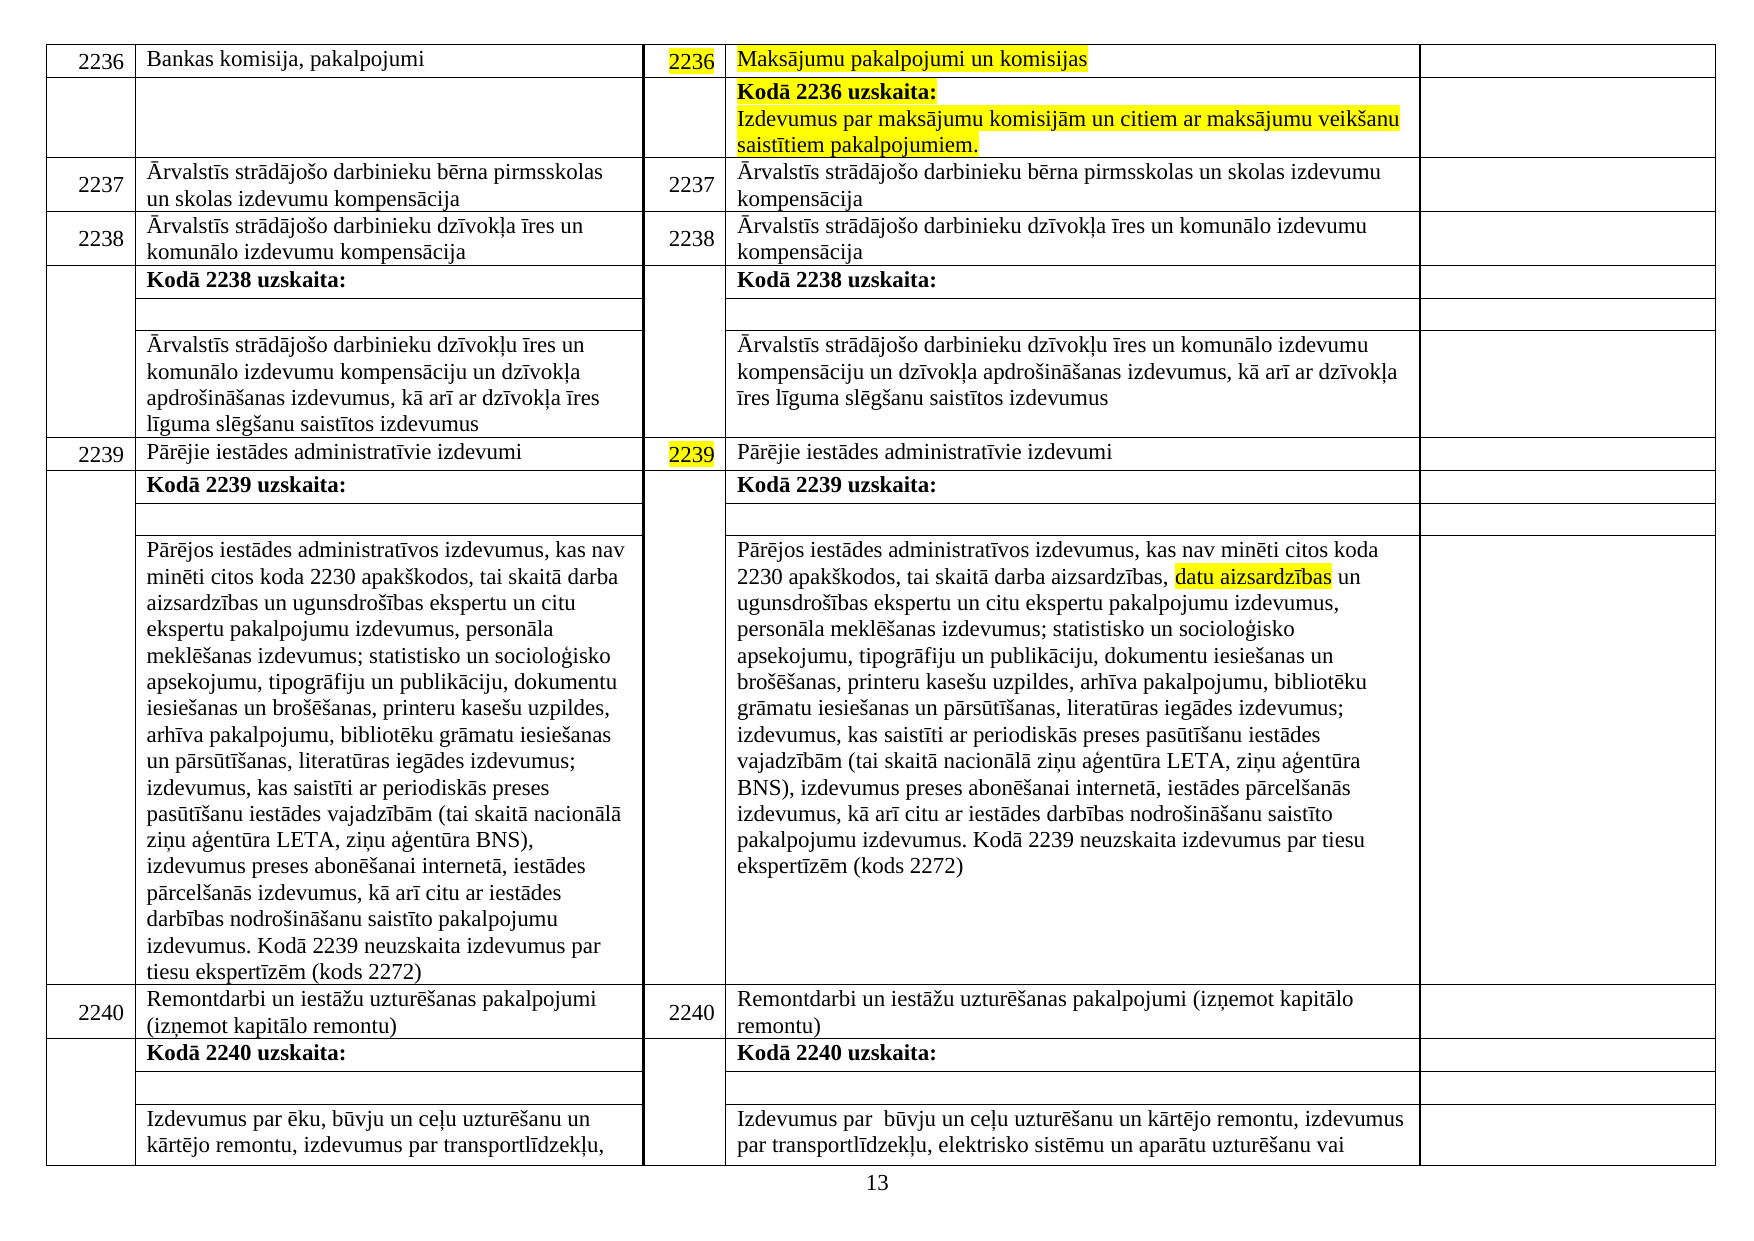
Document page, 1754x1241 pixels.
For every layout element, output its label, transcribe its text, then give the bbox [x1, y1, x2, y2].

table_cell 2236 [645, 45, 725, 77]
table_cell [136, 1105, 642, 1165]
table_cell [1421, 45, 1715, 77]
table_cell Pārējos iestādes administratīvos izdevumus, kas nav minēti citos koda 2230 apakškodos, tai skaitā darba aizsardzības, datu aizsardzības un ugunsdrošības ekspertu un citu ekspertu pakalpojumu izdevumus, personāla meklēšanas izdevumus; statistisko un socioloģisko apsekojumu, tipogrāfiju un publikāciju, dokumentu iesiešanas un brošēšanas, printeru kasešu uzpildes, arhīva pakalpojumu, bibliotēku grāmatu iesiešanas un pārsūtīšanas, literatūras iegādes izdevumus; izdevumus, kas saistīti ar periodiskās preses pasūtīšanu iestādes vajadzībām (tai skaitā nacionālā ziņu aģentūra LETA, ziņu aģentūra BNS), izdevumus preses abonēšanai internetā, iestādes pārcelšanās izdevumus, kā arī citu ar iestādes darbības nodrošināšanu saistīto pakalpojumu izdevumus. Kodā 2239 neuzskaita izdevumus par tiesu ekspertīzēm (kods 2272) [726, 536, 1419, 984]
table_cell 2239 [645, 438, 725, 470]
table_cell [47, 78, 135, 157]
table_cell Kodā 2239 uzskaita: [136, 471, 642, 502]
table_cell [645, 1039, 725, 1165]
table_cell Remontdarbi un iestāžu uzturēšanas pakalpojumi (izņemot kapitālo remontu) [136, 985, 642, 1038]
table_cell Ārvalstīs strādājošo darbinieku bērna pirmsskolas un skolas izdevumu kompensācija [726, 158, 1419, 211]
table_cell 2239 [47, 438, 135, 470]
table_cell Maksājumu pakalpojumi un komisijas [726, 45, 1419, 77]
table_cell Kodā 2238 uzskaita: [726, 266, 1419, 298]
table_cell Pārējie iestādes administratīvie izdevumi [726, 438, 1419, 470]
table_cell 2236 [47, 45, 135, 77]
table_cell [47, 1039, 135, 1165]
table_cell Kodā 2238 uzskaita: [136, 266, 642, 298]
table_cell Kodā 2239 uzskaita: [726, 471, 1419, 502]
table_cell 2240 [47, 985, 135, 1038]
table_cell [726, 299, 1419, 330]
table_cell Pārējos iestādes administratīvos izdevumus, kas nav minēti citos koda 2230 apakškodos, tai skaitā darba aizsardzības un ugunsdrošības ekspertu un citu ekspertu pakalpojumu izdevumus, personāla meklēšanas izdevumus; statistisko un socioloģisko apsekojumu, tipogrāfiju un publikāciju, dokumentu iesiešanas un brošēšanas, printeru kasešu uzpildes, arhīva pakalpojumu, bibliotēku grāmatu iesiešanas un pārsūtīšanas, literatūras iegādes izdevumus; izdevumus, kas saistīti ar periodiskās preses pasūtīšanu iestādes vajadzībām (tai skaitā nacionālā ziņu aģentūra LETA, ziņu aģentūra BNS), izdevumus preses abonēšanai internetā, iestādes pārcelšanās izdevumus, kā arī citu ar iestādes darbības nodrošināšanu saistīto pakalpojumu izdevumus. Kodā 2239 neuzskaita izdevumus par tiesu ekspertīzēm (kods 2272) [136, 536, 642, 984]
table_cell [1421, 299, 1715, 330]
table_cell Ārvalstīs strādājošo darbinieku dzīvokļa īres un komunālo izdevumu kompensācija [136, 212, 642, 265]
table_cell [47, 266, 135, 437]
table_cell Bankas komisija, pakalpojumi [136, 45, 642, 77]
table_cell 2240 [645, 985, 725, 1038]
table_cell 2237 [645, 158, 725, 211]
table_cell [1421, 1039, 1715, 1071]
table_cell [1421, 536, 1715, 984]
table_cell Remontdarbi un iestāžu uzturēšanas pakalpojumi (izņemot kapitālo remontu) [726, 985, 1419, 1038]
table_cell [1421, 212, 1715, 265]
table_cell [47, 471, 135, 984]
table_cell Kodā 2240 uzskaita: [136, 1039, 642, 1071]
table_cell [726, 1105, 1419, 1165]
table_cell [1421, 985, 1715, 1038]
table_cell Ārvalstīs strādājošo darbinieku dzīvokļu īres un komunālo izdevumu kompensāciju un dzīvokļa apdrošināšanas izdevumus, kā arī ar dzīvokļa īres līguma slēgšanu saistītos izdevumus [136, 331, 642, 437]
table_cell [1421, 1105, 1715, 1165]
table_cell Ārvalstīs strādājošo darbinieku bērna pirmsskolas un skolas izdevumu kompensācija [136, 158, 642, 211]
table_cell [1421, 266, 1715, 298]
table_cell [1421, 331, 1715, 437]
table_cell [1421, 504, 1715, 535]
table_cell [136, 78, 642, 157]
table_cell [1421, 158, 1715, 211]
table_cell [645, 78, 725, 157]
table_cell [645, 471, 725, 984]
table_cell 2237 [47, 158, 135, 211]
table_cell [136, 299, 642, 330]
table_cell Pārējie iestādes administratīvie izdevumi [136, 438, 642, 470]
table_cell [136, 1072, 642, 1104]
table_cell 2238 [47, 212, 135, 265]
table_cell [726, 504, 1419, 535]
table_cell [136, 504, 642, 535]
table_cell Ārvalstīs strādājošo darbinieku dzīvokļa īres un komunālo izdevumu kompensācija [726, 212, 1419, 265]
table_cell Kodā 2240 uzskaita: [726, 1039, 1419, 1071]
table_cell [726, 1072, 1419, 1104]
table_cell [1421, 1072, 1715, 1104]
table_cell [1421, 438, 1715, 470]
table_cell [1421, 78, 1715, 157]
table_cell [645, 266, 725, 437]
table_cell 2238 [645, 212, 725, 265]
table_cell [1421, 471, 1715, 502]
table_cell Kodā 2236 uzskaita: Izdevumus par maksājumu komisijām un citiem ar maksājumu veikšanu saistītiem pakalpojumiem. [726, 78, 1419, 157]
table_cell Ārvalstīs strādājošo darbinieku dzīvokļu īres un komunālo izdevumu kompensāciju un dzīvokļa apdrošināšanas izdevumus, kā arī ar dzīvokļa īres līguma slēgšanu saistītos izdevumus [726, 331, 1419, 437]
